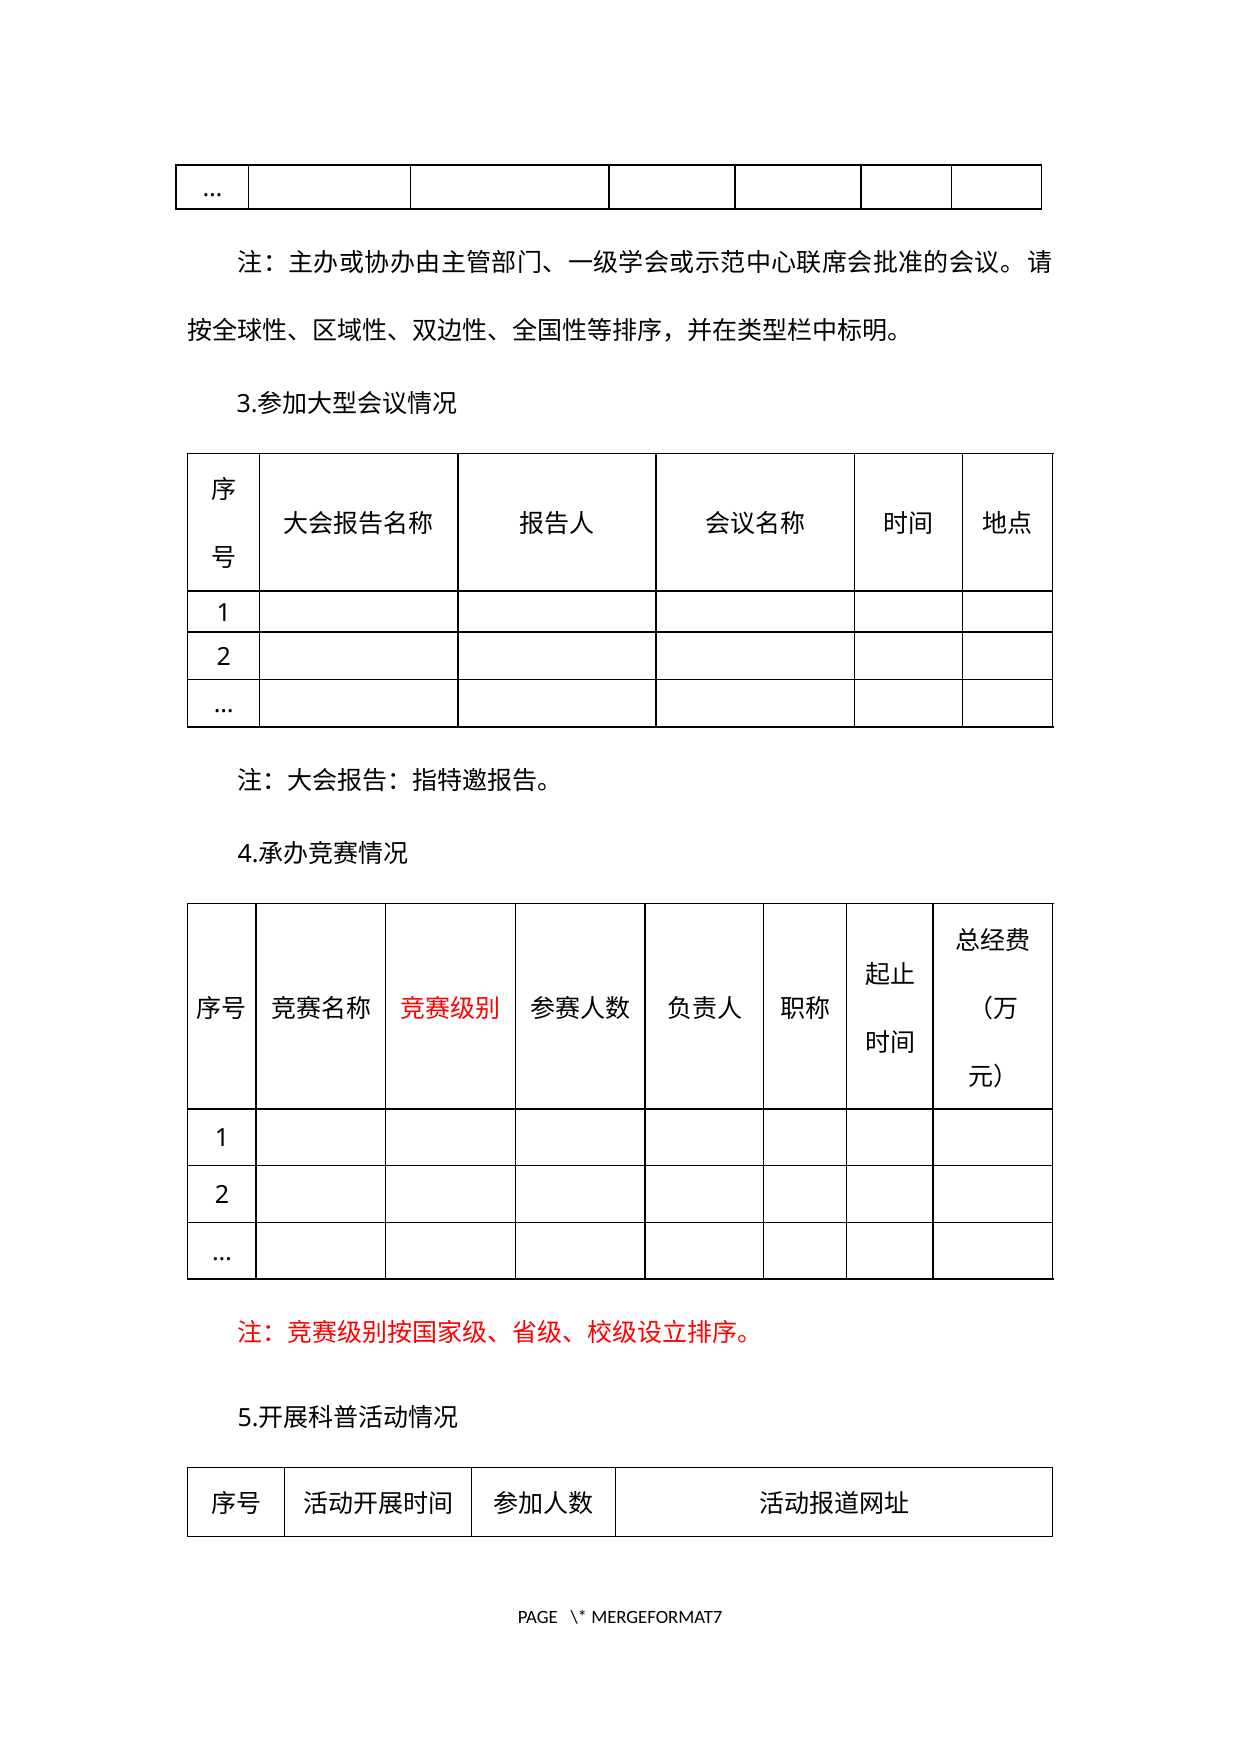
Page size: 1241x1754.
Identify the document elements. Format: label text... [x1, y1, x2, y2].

table_header 参加人数 [472, 1468, 615, 1536]
table_cell 1 [188, 1110, 255, 1165]
table_cell [260, 633, 457, 679]
table_cell 1 [188, 592, 259, 631]
table_cell [411, 166, 608, 208]
table_cell [847, 1223, 932, 1278]
table_header 活动报道网址 [616, 1468, 1052, 1536]
table_header 大会报告名称 [260, 454, 457, 590]
table_cell [249, 166, 410, 208]
table_cell [386, 1110, 515, 1165]
table_cell [862, 166, 951, 208]
table_header 地点 [963, 454, 1052, 590]
table_cell … [177, 166, 248, 208]
text 注：竞赛级别按国家级、省级、校级设立排序。 [187, 1297, 1053, 1365]
text 5.开展科普活动情况 [187, 1382, 1053, 1450]
table_cell [657, 680, 854, 726]
table_cell 2 [188, 1166, 255, 1222]
table_cell [963, 680, 1052, 726]
table_cell [459, 633, 655, 679]
table_header 职称 [764, 904, 846, 1108]
table_cell [657, 592, 854, 631]
table_cell [646, 1223, 763, 1278]
table_header 活动开展时间 [285, 1468, 471, 1536]
table_cell [260, 680, 457, 726]
table_cell [963, 633, 1052, 679]
table_cell [257, 1166, 385, 1222]
text 注：主办或协办由主管部门、一级学会或示范中心联席会批准的会议。请按全球性、区域性、双边性、全国性等排序，并在类型栏中标明。 [187, 227, 1053, 362]
table_cell [257, 1110, 385, 1165]
table_cell [952, 166, 1041, 208]
table_cell [736, 166, 860, 208]
table_header 序号 [188, 454, 259, 590]
table_cell [764, 1223, 846, 1278]
table_cell [855, 592, 962, 631]
table_cell [459, 592, 655, 631]
table_cell [847, 1110, 932, 1165]
table_header 竞赛级别 [386, 904, 515, 1108]
table_cell [934, 1166, 1052, 1222]
table_cell [610, 166, 734, 208]
table_cell [855, 633, 962, 679]
table_cell [764, 1110, 846, 1165]
table_cell 2 [188, 633, 259, 679]
table_cell [646, 1110, 763, 1165]
text 注：大会报告：指特邀报告。 [187, 745, 1053, 813]
table_cell [386, 1166, 515, 1222]
table_cell [516, 1223, 644, 1278]
table_header 总经费（万元） [934, 904, 1052, 1108]
table_header 参赛人数 [516, 904, 644, 1108]
table_cell [516, 1110, 644, 1165]
table_header 报告人 [459, 454, 655, 590]
table_cell [516, 1166, 644, 1222]
table_cell [260, 592, 457, 631]
table_cell [847, 1166, 932, 1222]
table_cell [459, 680, 655, 726]
table_cell … [188, 680, 259, 726]
table_cell [934, 1110, 1052, 1165]
table_header 负责人 [646, 904, 763, 1108]
table_header 时间 [855, 454, 962, 590]
text 4.承办竞赛情况 [187, 818, 1053, 886]
table_cell [386, 1223, 515, 1278]
table_cell … [188, 1223, 255, 1278]
table_header 序号 [188, 1468, 284, 1536]
table_cell [855, 680, 962, 726]
table_header 起止时间 [847, 904, 932, 1108]
table_cell [646, 1166, 763, 1222]
table_cell [764, 1166, 846, 1222]
table_header 竞赛名称 [257, 904, 385, 1108]
table_header 会议名称 [657, 454, 854, 590]
table_cell [257, 1223, 385, 1278]
table_header 序号 [188, 904, 255, 1108]
table_cell [934, 1223, 1052, 1278]
text 3.参加大型会议情况 [187, 368, 1053, 436]
table_cell [963, 592, 1052, 631]
table_cell [657, 633, 854, 679]
